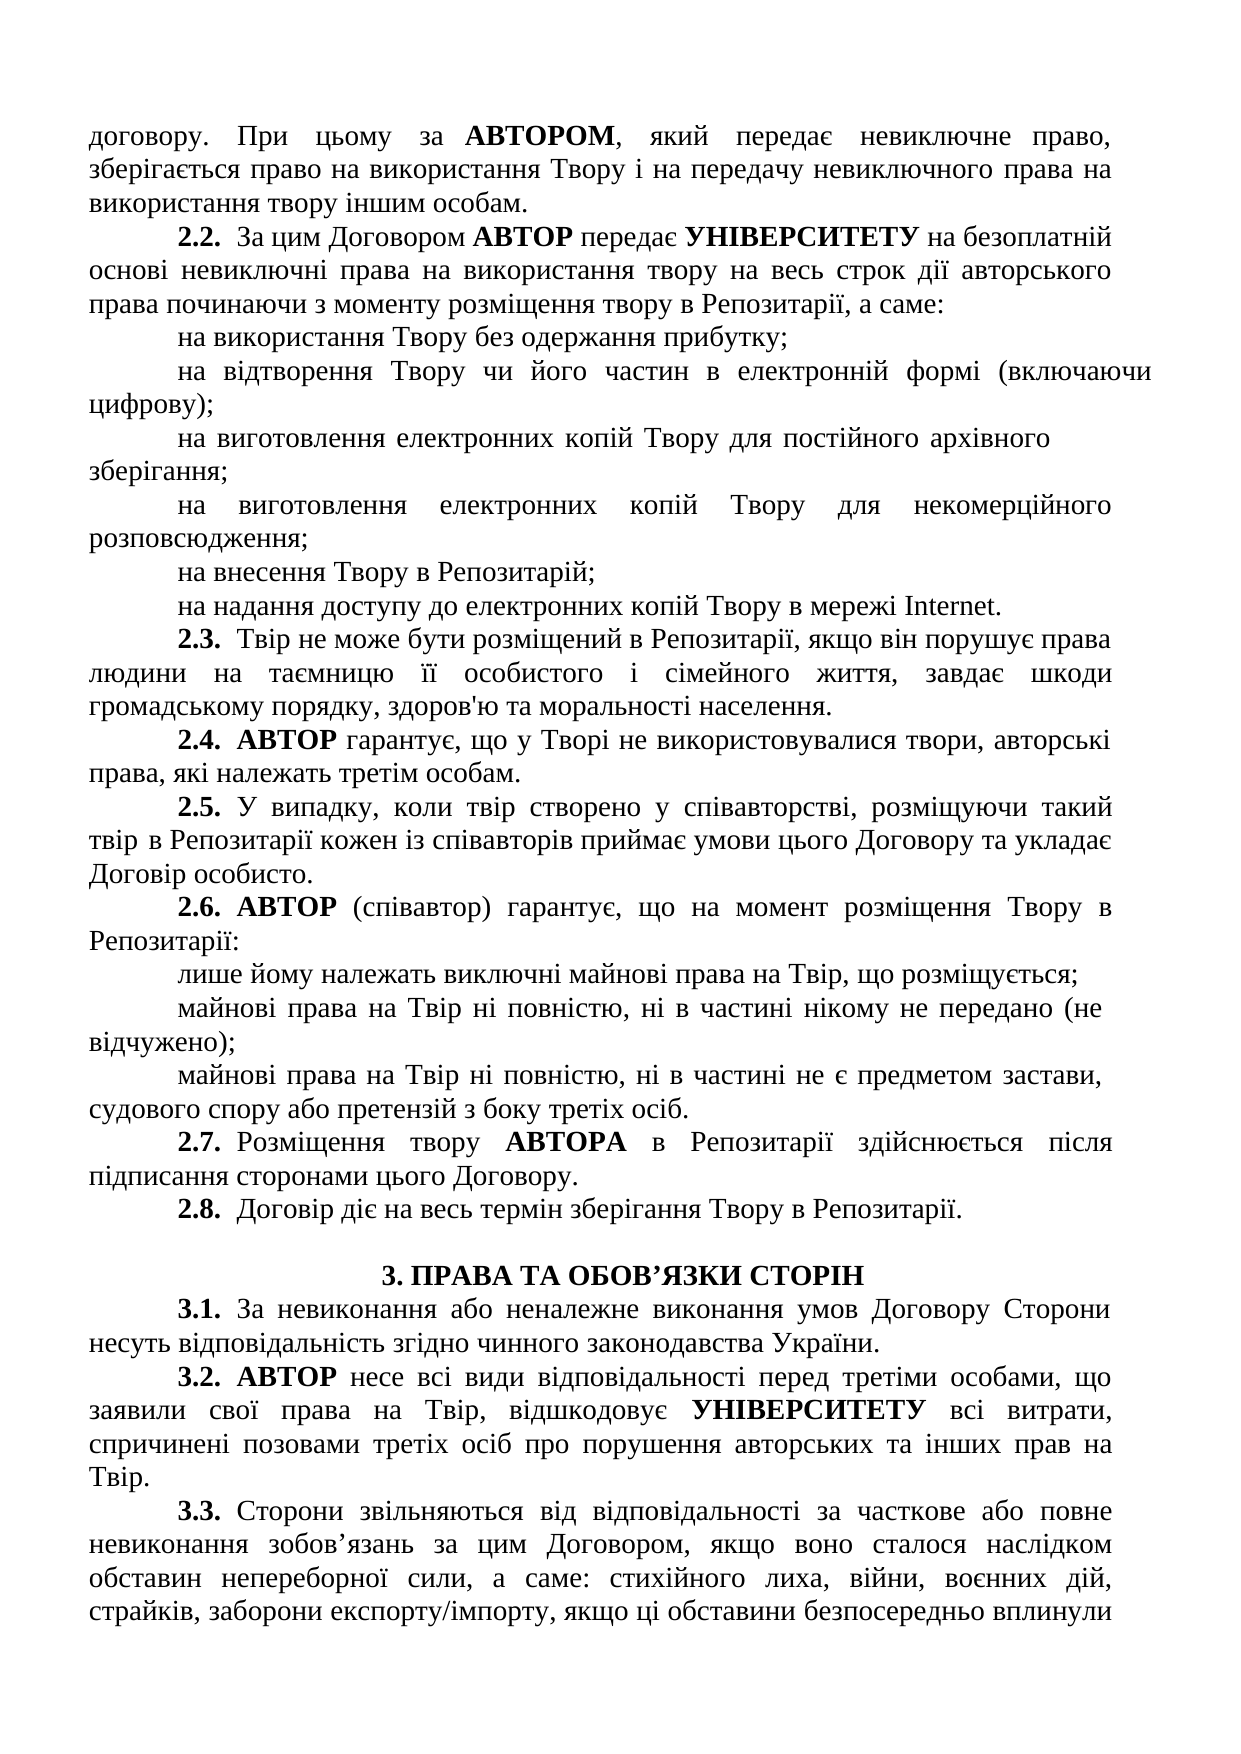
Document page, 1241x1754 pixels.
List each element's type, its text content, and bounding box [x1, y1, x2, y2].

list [89, 118, 1112, 219]
text лише йому належать виключні майнові права на Твір, що розміщується; [89, 957, 1152, 990]
list Договір діє на весь термін зберігання Твору в Репозитарії. [89, 1191, 1152, 1225]
subtitle 3. ПРАВА ТА ОБОВ’ЯЗКИ СТОРІН [94, 1258, 1152, 1292]
list Розміщення твору АВТОРА в Репозитарії здійснюється після підписання сторонами цього Договору. [89, 1124, 1113, 1191]
list АВТОР гарантує, що у Творі не використовувалися твори, авторські права, які належать третім особам. [89, 722, 1112, 789]
text на відтворення Твору чи його частин в електронній формі (включаючи цифрову); [89, 353, 1152, 420]
list Твір не може бути розміщений в Репозитарії, якщо він порушує права людини на таємницю її особистого і сімейного життя, завдає шкоди громадському порядку, здоров'ю та моральності населення. [89, 621, 1112, 722]
list За невиконання або неналежне виконання умов Договору Сторони несуть відповідальність згідно чинного законодавства України. [89, 1292, 1112, 1359]
list АВТОР несе всі види відповідальності перед третіми особами, що заявили свої права на Твір, відшкодовує УНІВЕРСИТЕТУ всі витрати, спричинені позовами третіх осіб про порушення авторських та інших прав на Твір. [89, 1359, 1112, 1493]
text на надання доступу до електронних копій Твору в мережі Internet. [89, 588, 1152, 621]
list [89, 1493, 1112, 1627]
list За цим Договором АВТОР передає УНІВЕРСИТЕТУ на безоплатній основі невиключні права на використання твору на весь строк дії авторського права починаючи з моменту розміщення твору в Репозитарії, а саме: [89, 219, 1112, 319]
list У випадку, коли твір створено у співавторстві, розміщуючи такий твір в Репозитарії кожен із співавторів приймає умови цього Договору та укладає Договір особисто. [89, 789, 1112, 889]
text на внесення Твору в Репозитарій; [89, 554, 1152, 588]
text майнові права на Твір ні повністю, ні в частині не є предметом застави, судового спору або претензій з боку третіх осіб. [89, 1057, 1152, 1124]
text на виготовлення електронних копій Твору для постійного архівного зберігання; [89, 420, 1152, 487]
list АВТОР (співавтор) гарантує, що на момент розміщення Твору в Репозитарії: [89, 889, 1112, 957]
text на використання Твору без одержання прибутку; [89, 319, 1152, 353]
text на виготовлення електронних копій Твору для некомерційного розповсюдження; [89, 487, 1112, 554]
text майнові права на Твір ні повністю, ні в частині нікому не передано (не відчужено); [89, 990, 1152, 1057]
